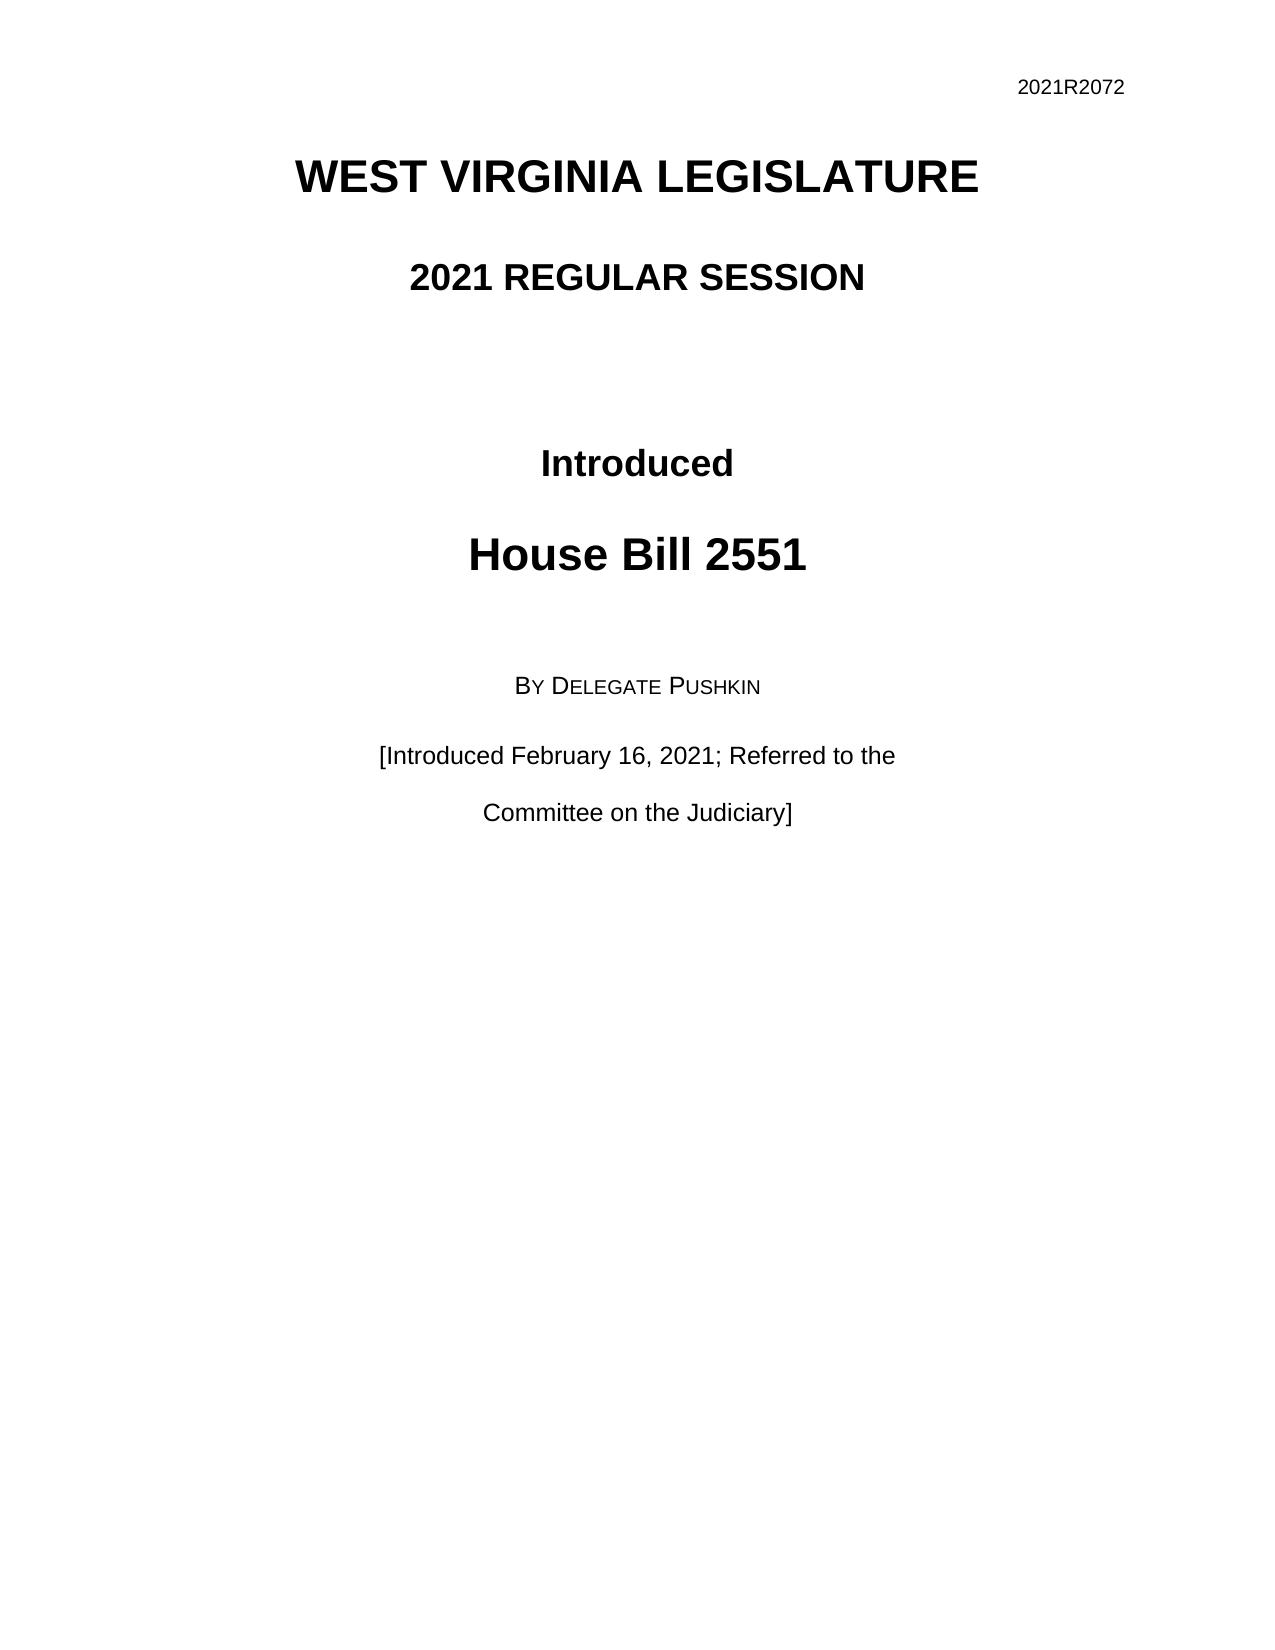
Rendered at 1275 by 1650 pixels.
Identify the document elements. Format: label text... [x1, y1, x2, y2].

title WEST virginia Legislature [150, 150, 1125, 203]
title 2021 regular session [150, 255, 1125, 298]
text By [337, 671, 937, 699]
text Bill [150, 528, 1125, 581]
text [] [337, 741, 937, 827]
